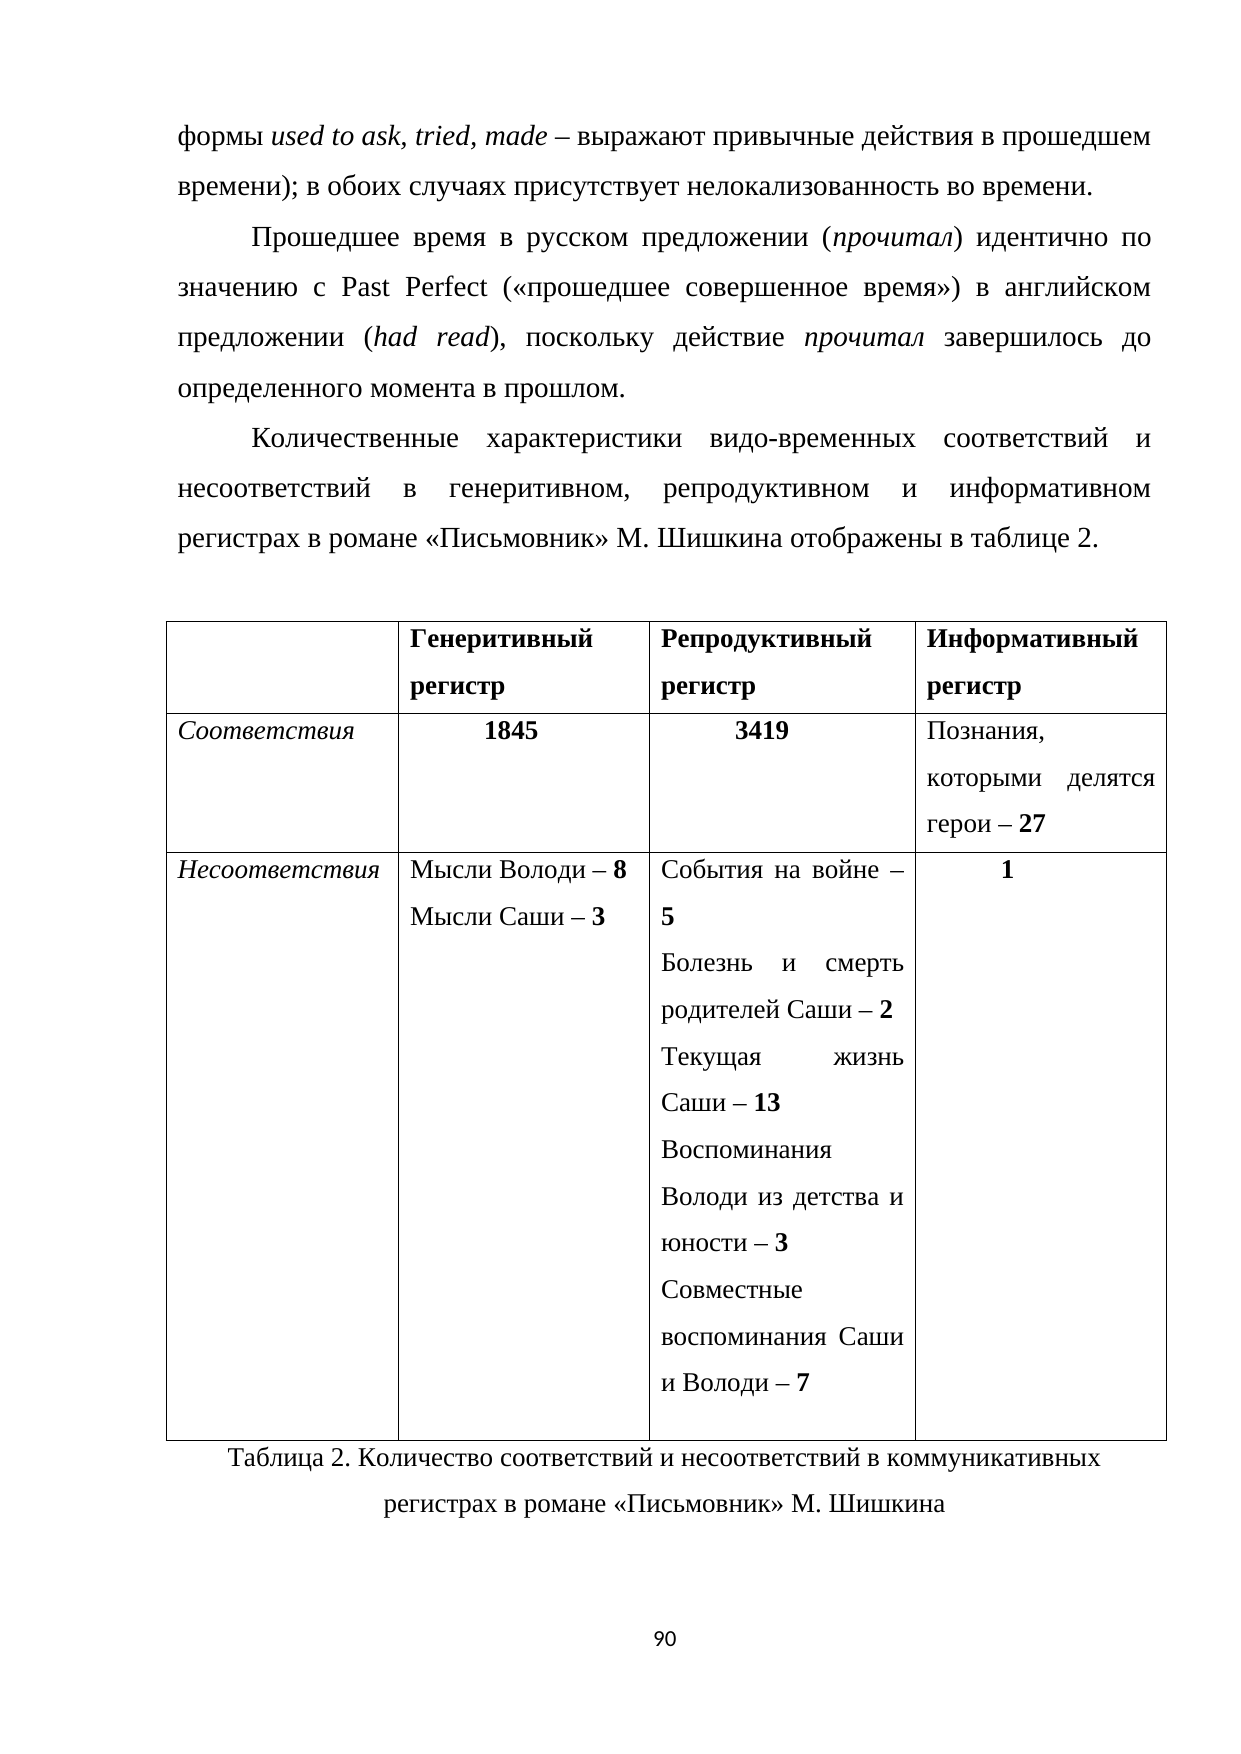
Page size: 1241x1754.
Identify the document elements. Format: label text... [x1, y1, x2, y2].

text Таблица 2. Количество соответствий и несоответствий в коммуникативных регистрах в романе «Письмовник» М. Шишкина [177, 1441, 1152, 1519]
table_cell Соответствия [167, 714, 398, 852]
table_cell 1845 [399, 714, 649, 852]
table_cell 1 [916, 853, 1166, 1440]
table_header Репродуктивный регистр [650, 622, 915, 713]
text Прошедшее время в русском предложении (прочитал) идентично по значению с Past Perfect («прошедшее совершенное время») в английском предложении (had read), поскольку действие прочитал завершилось до определенного момента в прошлом. [177, 219, 1152, 403]
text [177, 118, 1152, 202]
table_header Генеритивный регистр [399, 622, 649, 713]
table_header [167, 622, 398, 713]
table_cell Несоответствия [167, 853, 398, 1440]
table_cell 3419 [650, 714, 915, 852]
table_header Информативный регистр [916, 622, 1166, 713]
table_cell Познания, которыми делятся герои – 27 [916, 714, 1166, 852]
table_cell События на войне – 5 Болезнь и смерть родителей Саши – 2 Текущая жизнь Саши – 13 Воспоминания Володи из детства и юности – 3 Совместные воспоминания Саши и Володи – 7 [650, 853, 915, 1440]
table_cell Мысли Володи – 8 Мысли Саши – 3 [399, 853, 649, 1440]
text Количественные характеристики видо-временных соответствий и несоответствий в генеритивном, репродуктивном и информативном регистрах в романе «Письмовник» М. Шишкина отображены в таблице 2. [177, 420, 1152, 554]
